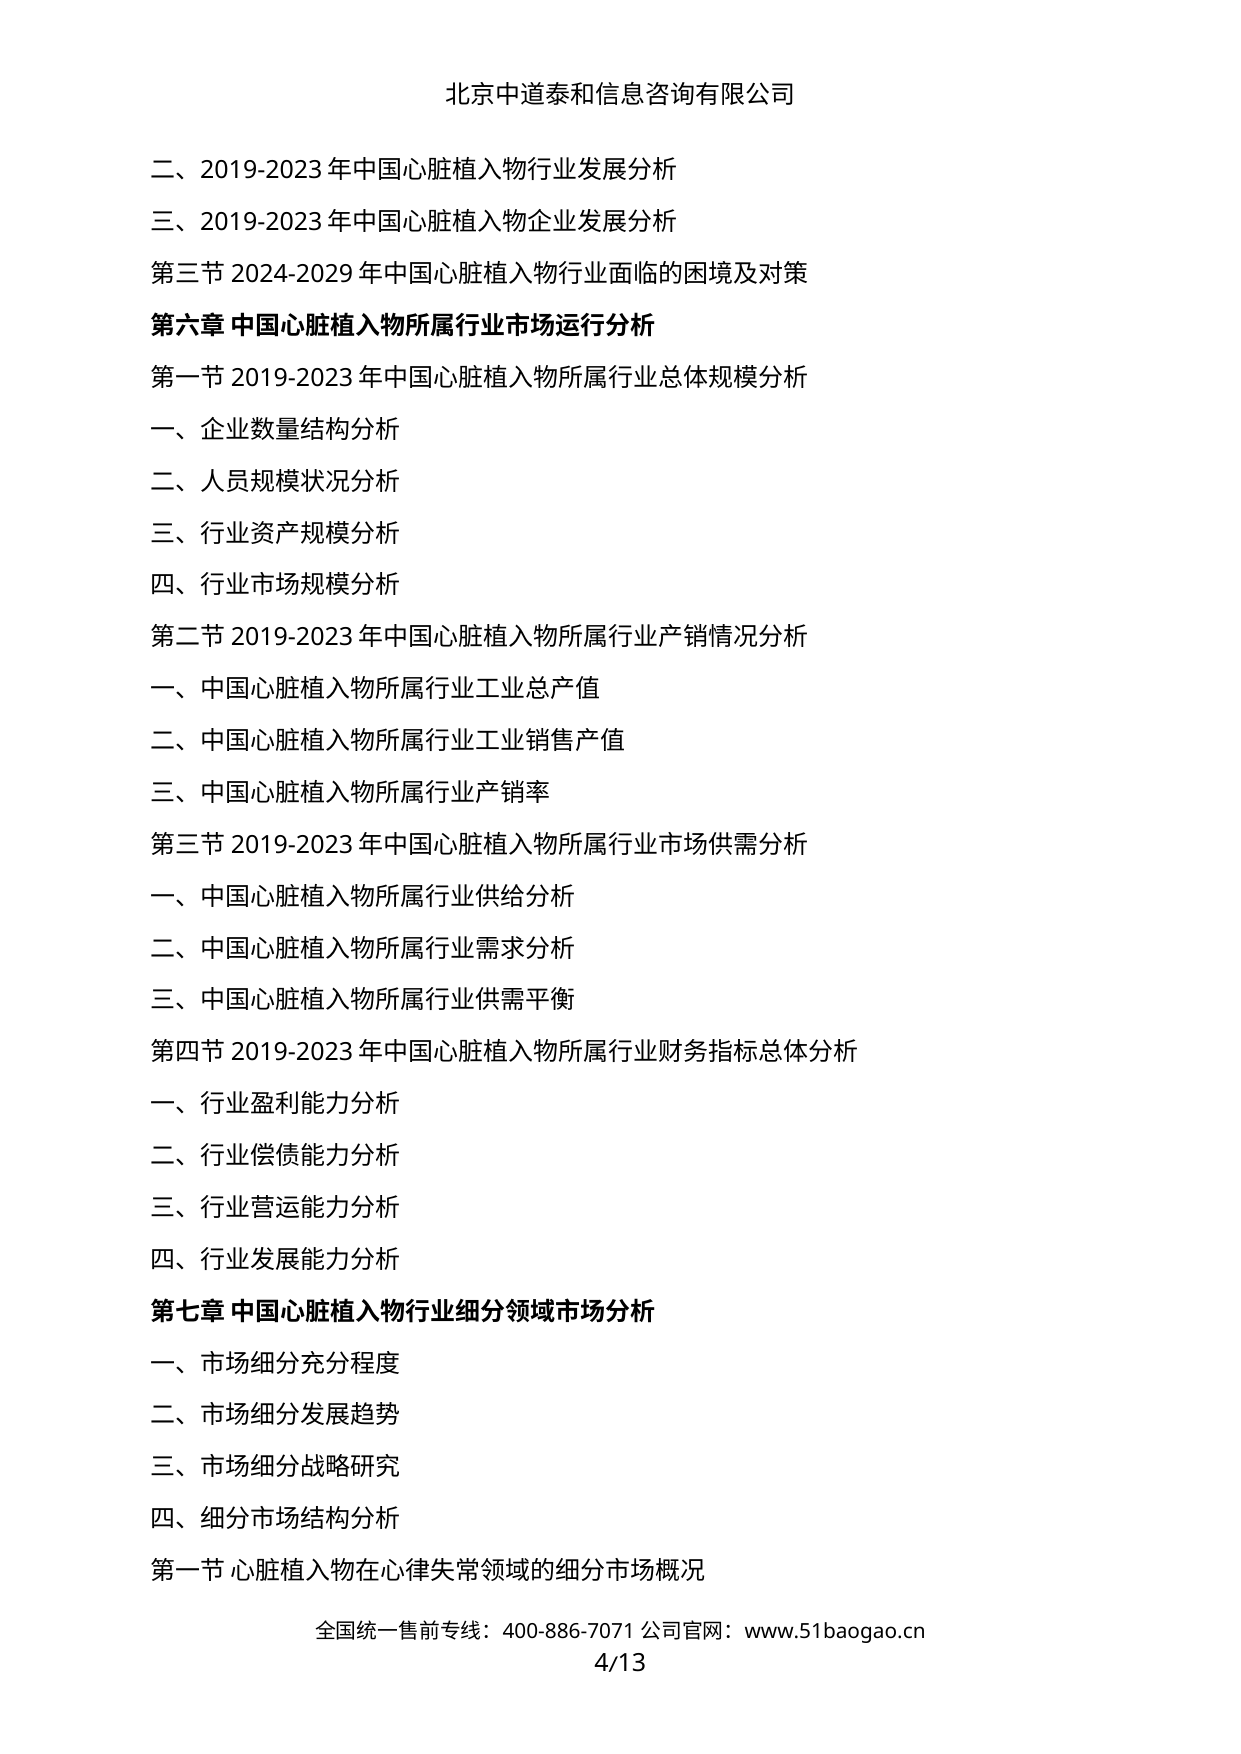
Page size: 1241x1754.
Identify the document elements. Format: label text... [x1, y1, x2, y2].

text 三、中国心脏植入物所属行业产销率 [150, 772, 1090, 809]
text 第三节 2024-2029年中国心脏植入物行业面临的困境及对策 [150, 254, 1090, 290]
text 一、企业数量结构分析 [150, 409, 1090, 446]
text 二、行业偿债能力分析 [150, 1136, 1090, 1172]
text 第四节 2019-2023年中国心脏植入物所属行业财务指标总体分析 [150, 1032, 1090, 1068]
text 二、2019-2023年中国心脏植入物行业发展分析 [150, 150, 1090, 186]
text 二、市场细分发展趋势 [150, 1395, 1090, 1431]
text 一、行业盈利能力分析 [150, 1084, 1090, 1120]
text 第七章 中国心脏植入物行业细分领域市场分析 [150, 1291, 1090, 1327]
text 四、行业市场规模分析 [150, 565, 1090, 601]
text 第一节 2019-2023年中国心脏植入物所属行业总体规模分析 [150, 357, 1090, 394]
text 第三节 2019-2023年中国心脏植入物所属行业市场供需分析 [150, 824, 1090, 861]
text 二、人员规模状况分析 [150, 461, 1090, 497]
text 二、中国心脏植入物所属行业需求分析 [150, 928, 1090, 964]
text 三、市场细分战略研究 [150, 1447, 1090, 1483]
text 三、中国心脏植入物所属行业供需平衡 [150, 980, 1090, 1016]
text 第一节 心脏植入物在心律失常领域的细分市场概况 [150, 1551, 1090, 1587]
text 四、细分市场结构分析 [150, 1499, 1090, 1535]
text 三、行业营运能力分析 [150, 1187, 1090, 1224]
text 三、行业资产规模分析 [150, 513, 1090, 549]
text 三、2019-2023年中国心脏植入物企业发展分析 [150, 202, 1090, 238]
text 一、中国心脏植入物所属行业供给分析 [150, 876, 1090, 912]
text 一、市场细分充分程度 [150, 1343, 1090, 1379]
text 四、行业发展能力分析 [150, 1239, 1090, 1276]
text 二、中国心脏植入物所属行业工业销售产值 [150, 721, 1090, 757]
text 一、中国心脏植入物所属行业工业总产值 [150, 669, 1090, 705]
text 第二节 2019-2023年中国心脏植入物所属行业产销情况分析 [150, 617, 1090, 653]
text 第六章 中国心脏植入物所属行业市场运行分析 [150, 306, 1090, 342]
